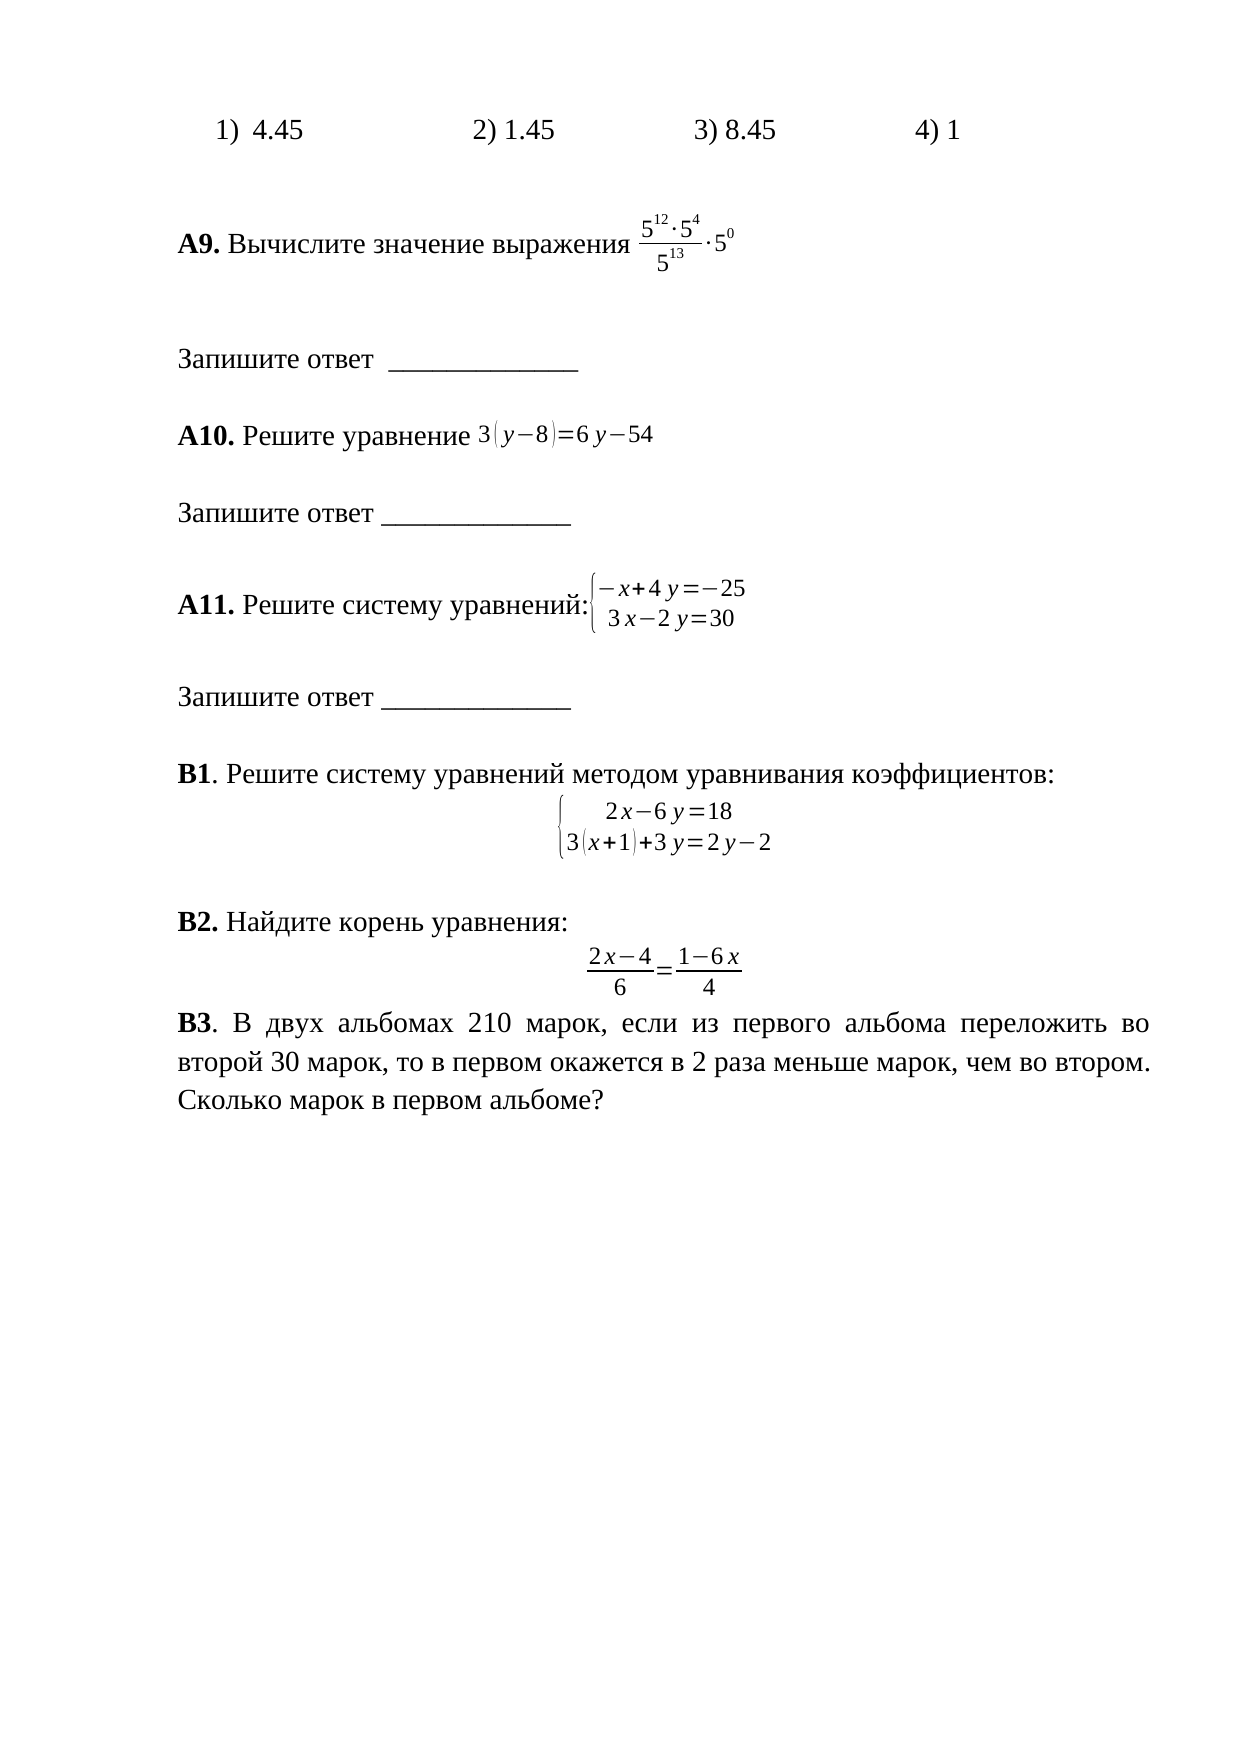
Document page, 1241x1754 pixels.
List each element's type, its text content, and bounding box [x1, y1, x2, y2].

list Запишите ответ _____________ [177, 495, 1152, 528]
list В1. Решите систему уравнений методом уравнивания коэффициентов: [177, 756, 1152, 789]
list Запишите ответ _____________ [177, 341, 1152, 374]
list В3. В двух альбомах 210 марок, если из первого альбома переложить во второй 30 марок, то в первом окажется в 2 раза меньше марок, чем во втором. Сколько марок в первом альбоме? [177, 1005, 1152, 1116]
list В2. Найдите корень уравнения: [177, 904, 1152, 937]
list 4.45 2) 1.45 3) 8.45 4) 1 [215, 112, 1152, 146]
list Запишите ответ _____________ [177, 679, 1152, 712]
list А10. Решите уравнение [177, 418, 1152, 451]
list А11. Решите систему уравнений: [177, 572, 1152, 635]
text А9. Вычислите значение выражения [177, 210, 1152, 276]
